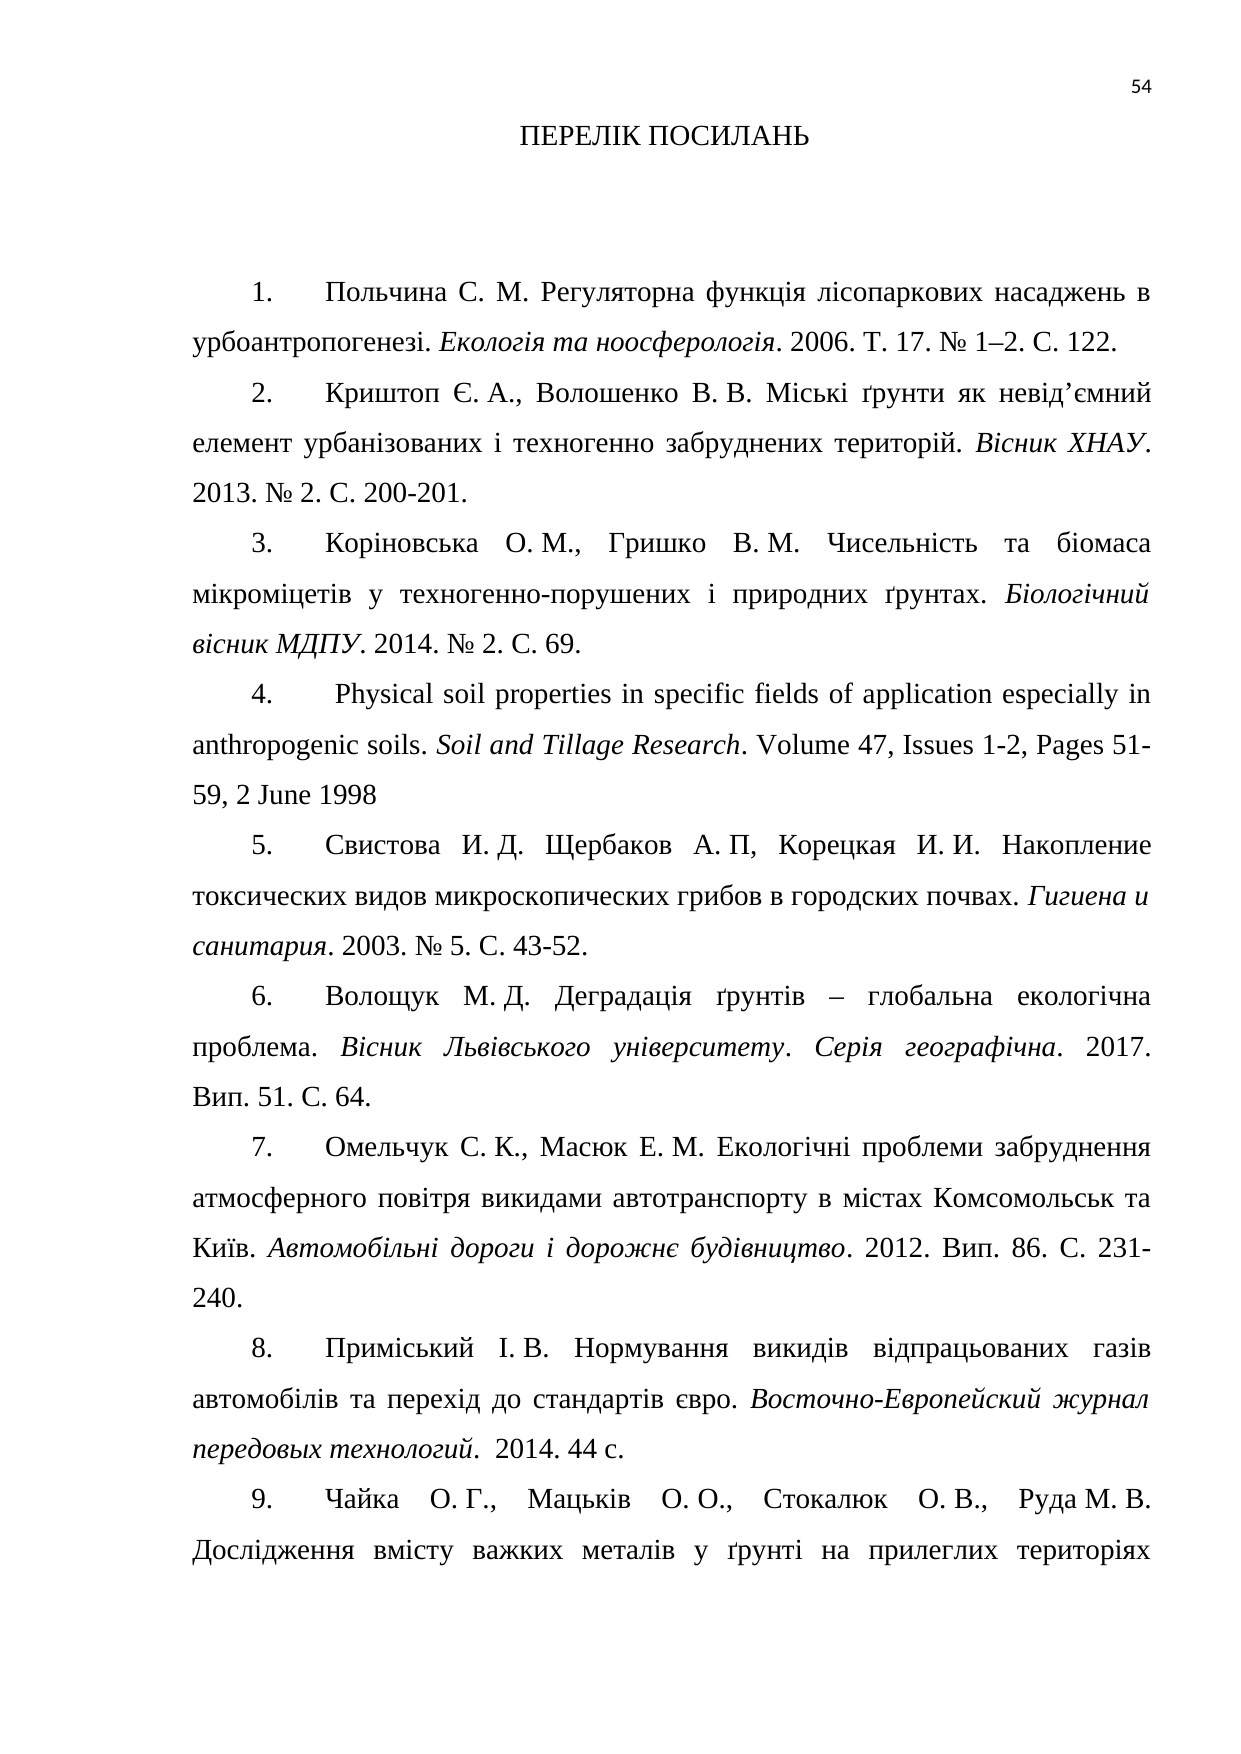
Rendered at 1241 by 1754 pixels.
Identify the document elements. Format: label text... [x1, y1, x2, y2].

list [192, 1482, 1152, 1565]
list Свистова И. Д. Щербаков А. П, Корецкая И. И. Накопление токсических видов микроскопических грибов в городских почвах. Гигиена и санитария. 2003. № 5. С. 43-52. [192, 827, 1152, 962]
subtitle ПЕРЕЛІК ПОСИЛАНЬ [177, 118, 1152, 152]
list Physical soil properties in specific fields of application especially in anthropogenic soils. Soil and Tillage Research. Volume 47, Issues 1-2, Pages 51-59, 2 June 1998 [192, 677, 1152, 811]
list Криштоп Є. А., Волошенко В. В. Міські ґрунти як невід’ємний елемент урбанізованих і техногенно забруднених територій. Вісник ХНАУ. 2013. № 2. С. 200-201. [192, 375, 1152, 509]
list Коріновська О. М., Гришко В. М. Чисельність та біомаса мікроміцетів у техногенно-порушених і природних ґрунтах. Біологічний вісник МДПУ. 2014. № 2. С. 69. [192, 526, 1152, 660]
list Приміський І. В. Нормування викидів відпрацьованих газів автомобілів та перехід до стандартів євро. Восточно-Европейский журнал передовых технологий. 2014. 44 с. [192, 1331, 1152, 1465]
list Польчина С. М. Регуляторна функція лісопаркових насаджень в урбоантропогенезі. Екологія та ноосферологія. 2006. Т. 17. № 1–2. С. 122. [192, 274, 1152, 358]
list Волощук М. Д. Деградація ґрунтів – глобальна екологічна проблема. Вісник Львівського університету. Серія географічна. 2017. Вип. 51. С. 64. [192, 978, 1152, 1113]
list Омельчук С. К., Масюк Е. М. Екологічні проблеми забруднення атмосферного повітря викидами автотранспорту в містах Комсомольськ та Київ. Автомобільні дороги і дорожнє будівництво. 2012. Вип. 86. С. 231-240. [192, 1129, 1152, 1314]
